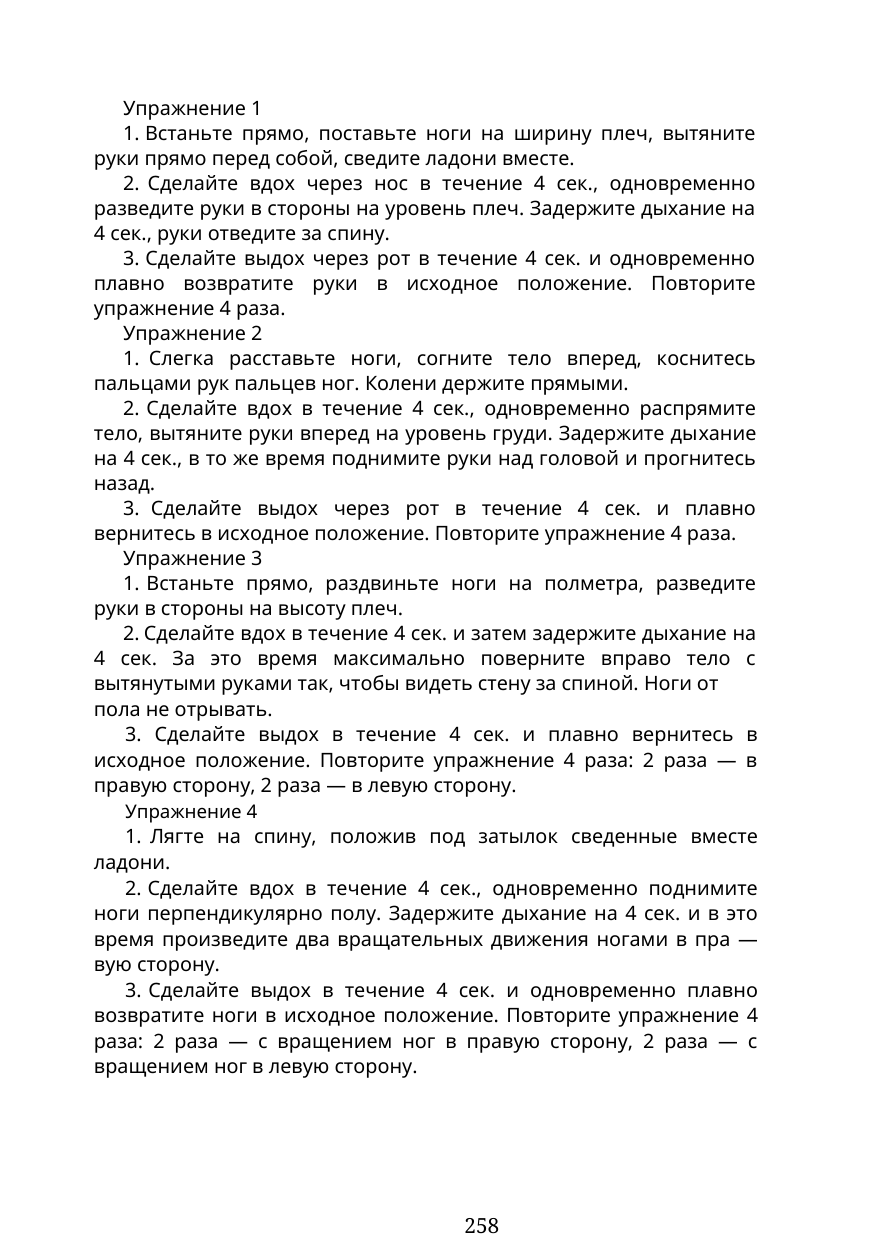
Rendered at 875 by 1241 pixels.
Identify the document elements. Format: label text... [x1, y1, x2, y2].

list Встаньте прямо, поставьте ноги на ширину плеч, вытяните руки прямо перед собой, сведите ладони вместе. [94, 121, 756, 171]
text 3. Сделайте выдох в течение 4 сек. и плавно вернитесь в исходное положение. Повторите упражнение 4 раза: 2 раза — в правую сторону, 2 раза — в левую сторону. [94, 721, 758, 798]
text Упражнение 4 [94, 798, 761, 823]
list Сделайте выдох через рот в течение 4 сек. и одновременно плавно возвратите руки в исходное положение. Повторите упражнение 4 раза. [94, 246, 756, 321]
text Упражнение 1 [94, 96, 761, 121]
list Сделайте вдох в течение 4 сек. и затем задержите дыхание на 4 сек. За это время максимально поверните вправо тело с вытянутыми руками так, чтобы видеть стену за спиной. Ноги от [94, 621, 756, 696]
text Упражнение 2 [94, 321, 761, 346]
list Сделайте выдох через рот в течение 4 сек. и плавно вернитесь в исходное положение. Повторите упражнение 4 раза. [94, 496, 756, 546]
text пола не отрывать. [94, 696, 761, 721]
list Лягте на спину, положив под затылок сведенные вместе ладони. [94, 823, 758, 874]
list Сделайте вдох через нос в течение 4 сек., одновременно разведите руки в стороны на уровень плеч. Задержите дыхание на 4 сек., руки отведите за спину. [94, 171, 756, 246]
text Упражнение 3 [94, 546, 761, 571]
list Сделайте вдох в течение 4 сек., одновременно поднимите ноги перпендикулярно полу. Задержите дыхание на 4 сек. и в это время произведите два вращательных движения ногами в пра — вую сторону. [94, 874, 758, 977]
list Встаньте прямо, раздвиньте ноги на полметра, разведите руки в стороны на высоту плеч. [94, 571, 756, 621]
list Слегка расставьте ноги, согните тело вперед, коснитесь пальцами рук пальцев ног. Колени держите прямыми. [94, 346, 756, 396]
list Сделайте выдох в течение 4 сек. и одновременно плавно возвратите ноги в исходное положение. Повторите упражнение 4 раза: 2 раза — с вращением ног в правую сторону, 2 раза — с вращением ног в левую сторону. [94, 977, 758, 1079]
list Сделайте вдох в течение 4 сек., одновременно распрямите тело, вытяните руки вперед на уровень груди. Задержите дыхание на 4 сек., в то же время поднимите руки над головой и прогнитесь назад. [94, 396, 756, 496]
